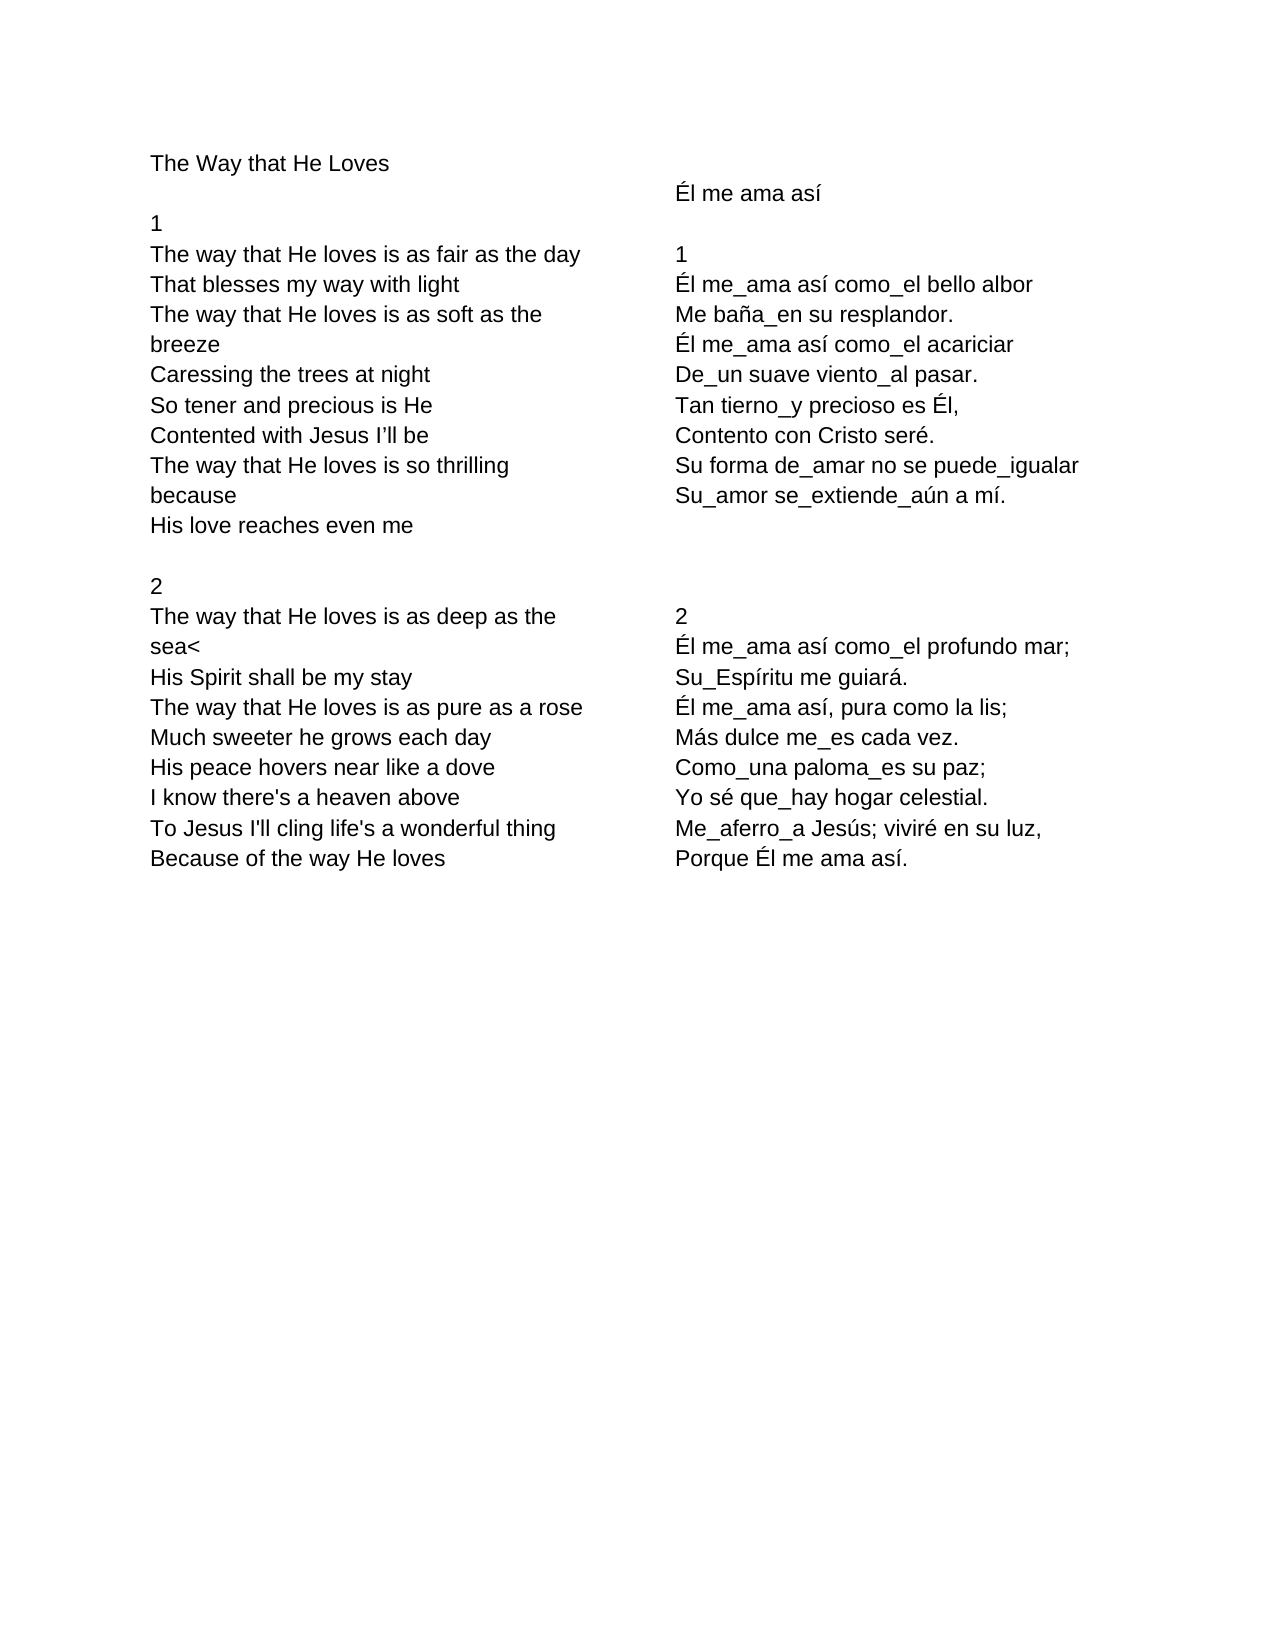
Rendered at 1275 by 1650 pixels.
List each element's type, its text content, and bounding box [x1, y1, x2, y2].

text 1 [675, 241, 1125, 267]
text Much sweeter he grows each day [150, 724, 600, 750]
text His Spirit shall be my stay [150, 663, 600, 690]
text Me_aferro_a Jesús; viviré en su luz, [675, 814, 1125, 841]
text That blesses my way with light [150, 271, 600, 297]
text Él me_ama así como_el profundo mar; [675, 633, 1125, 660]
text Su_Espíritu me guiará. [675, 663, 1125, 690]
text Él me_ama así como_el acariciar [675, 331, 1125, 358]
text De_un suave viento_al pasar. [675, 361, 1125, 388]
text To Jesus I'll cling life's a wonderful thing [150, 814, 600, 841]
text So tener and precious is He [150, 392, 600, 418]
text Tan tierno_y precioso es Él, [675, 392, 1125, 418]
text Él me_ama así, pura como la lis; [675, 694, 1125, 720]
text Me baña_en su resplandor. [675, 301, 1125, 327]
text Porque Él me ama así. [675, 845, 1125, 871]
text Su_amor se_extiende_aún a mí. [675, 482, 1125, 509]
text I know there's a heaven above [150, 784, 600, 811]
text Contented with Jesus I’ll be [150, 422, 600, 448]
text Caressing the trees at night [150, 361, 600, 388]
text The way that He loves is as soft as the breeze [150, 301, 600, 358]
text The way that He loves is so thrilling because [150, 452, 600, 509]
text Él me ama así [675, 180, 1125, 207]
text Yo sé que_hay hogar celestial. [675, 784, 1125, 811]
text Su forma de_amar no se puede_igualar [675, 452, 1125, 478]
text Más dulce me_es cada vez. [675, 724, 1125, 750]
text Contento con Cristo seré. [675, 422, 1125, 448]
text The way that He loves is as deep as the sea< [150, 603, 600, 660]
text 1 [150, 210, 600, 237]
text Because of the way He loves [150, 845, 600, 871]
text Como_una paloma_es su paz; [675, 754, 1125, 781]
text His peace hovers near like a dove [150, 754, 600, 781]
text 2 [150, 573, 600, 599]
text Él me_ama así como_el bello albor [675, 271, 1125, 297]
text The way that He loves is as pure as a rose [150, 694, 600, 720]
text 2 [675, 603, 1125, 629]
text The way that He loves is as fair as the day [150, 241, 600, 267]
text The Way that He Loves [150, 150, 600, 176]
text His love reaches even me [150, 512, 600, 539]
